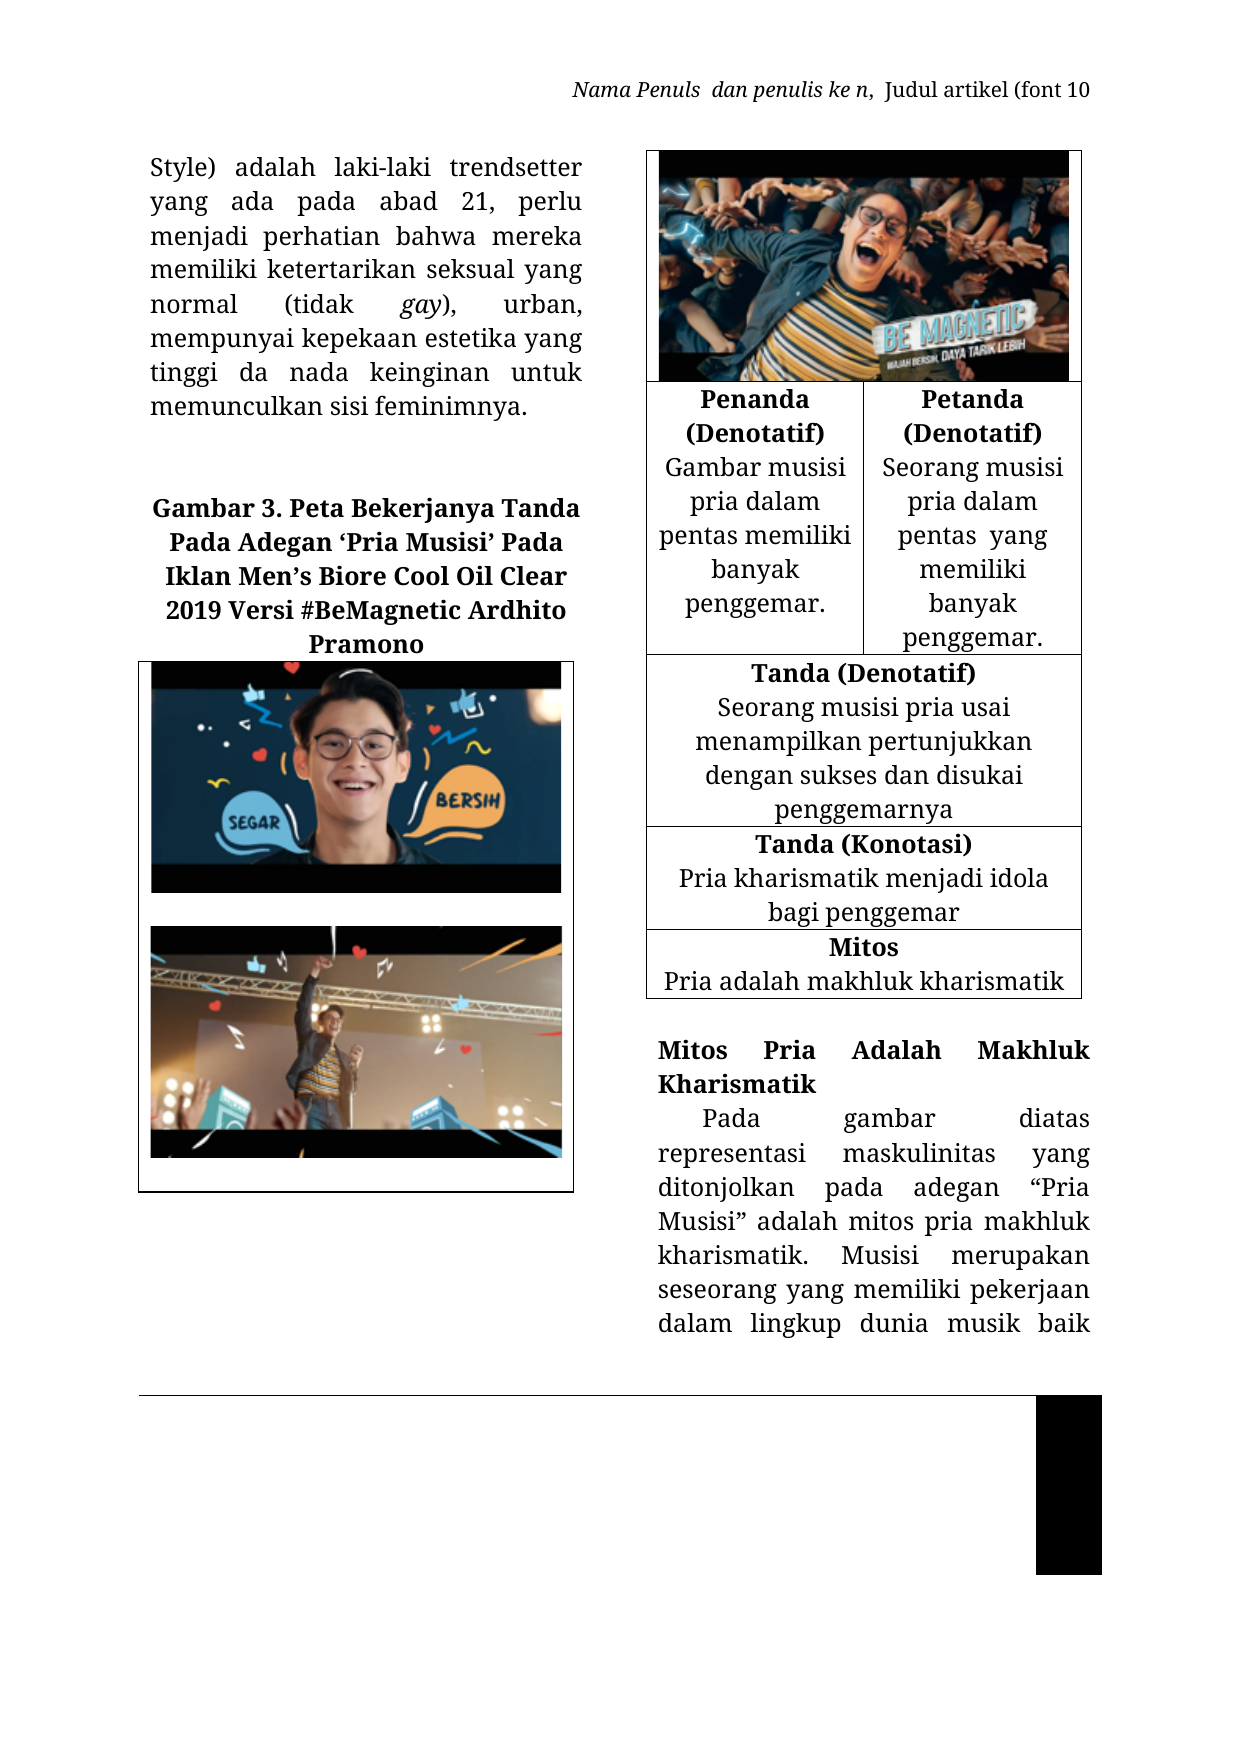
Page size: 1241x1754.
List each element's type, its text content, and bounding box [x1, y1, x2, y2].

picture [658, 151, 1069, 381]
table_header [647, 151, 658, 381]
table_cell Tanda (Denotatif) Seorang musisi pria usai menampilkan pertunjukkan dengan sukses dan disukai penggemarnya [647, 655, 1081, 826]
table_cell Petanda (Denotatif) Seorang musisi pria dalam pentas yang memiliki banyak penggemar. [864, 382, 1081, 654]
text Mitos Pria Adalah Makhluk Kharismatik [658, 1033, 1090, 1101]
text Gambar 3. Peta Bekerjanya Tanda Pada Adegan ‘Pria Musisi’ Pada Iklan Men’s Biore Cool Oil Clear 2019 Versi #BeMagnetic Ardhito Pramono [150, 491, 583, 661]
table_cell Penanda (Denotatif) Gambar musisi pria dalam pentas memiliki banyak penggemar. [647, 382, 863, 654]
table_cell Tanda (Konotasi) Pria kharismatik menjadi idola bagi penggemar [647, 827, 1081, 929]
table_cell Mitos Pria adalah makhluk kharismatik [647, 930, 1081, 998]
picture [150, 926, 563, 1158]
table_header [139, 662, 573, 1191]
picture [151, 662, 562, 893]
table_header [1069, 151, 1081, 381]
